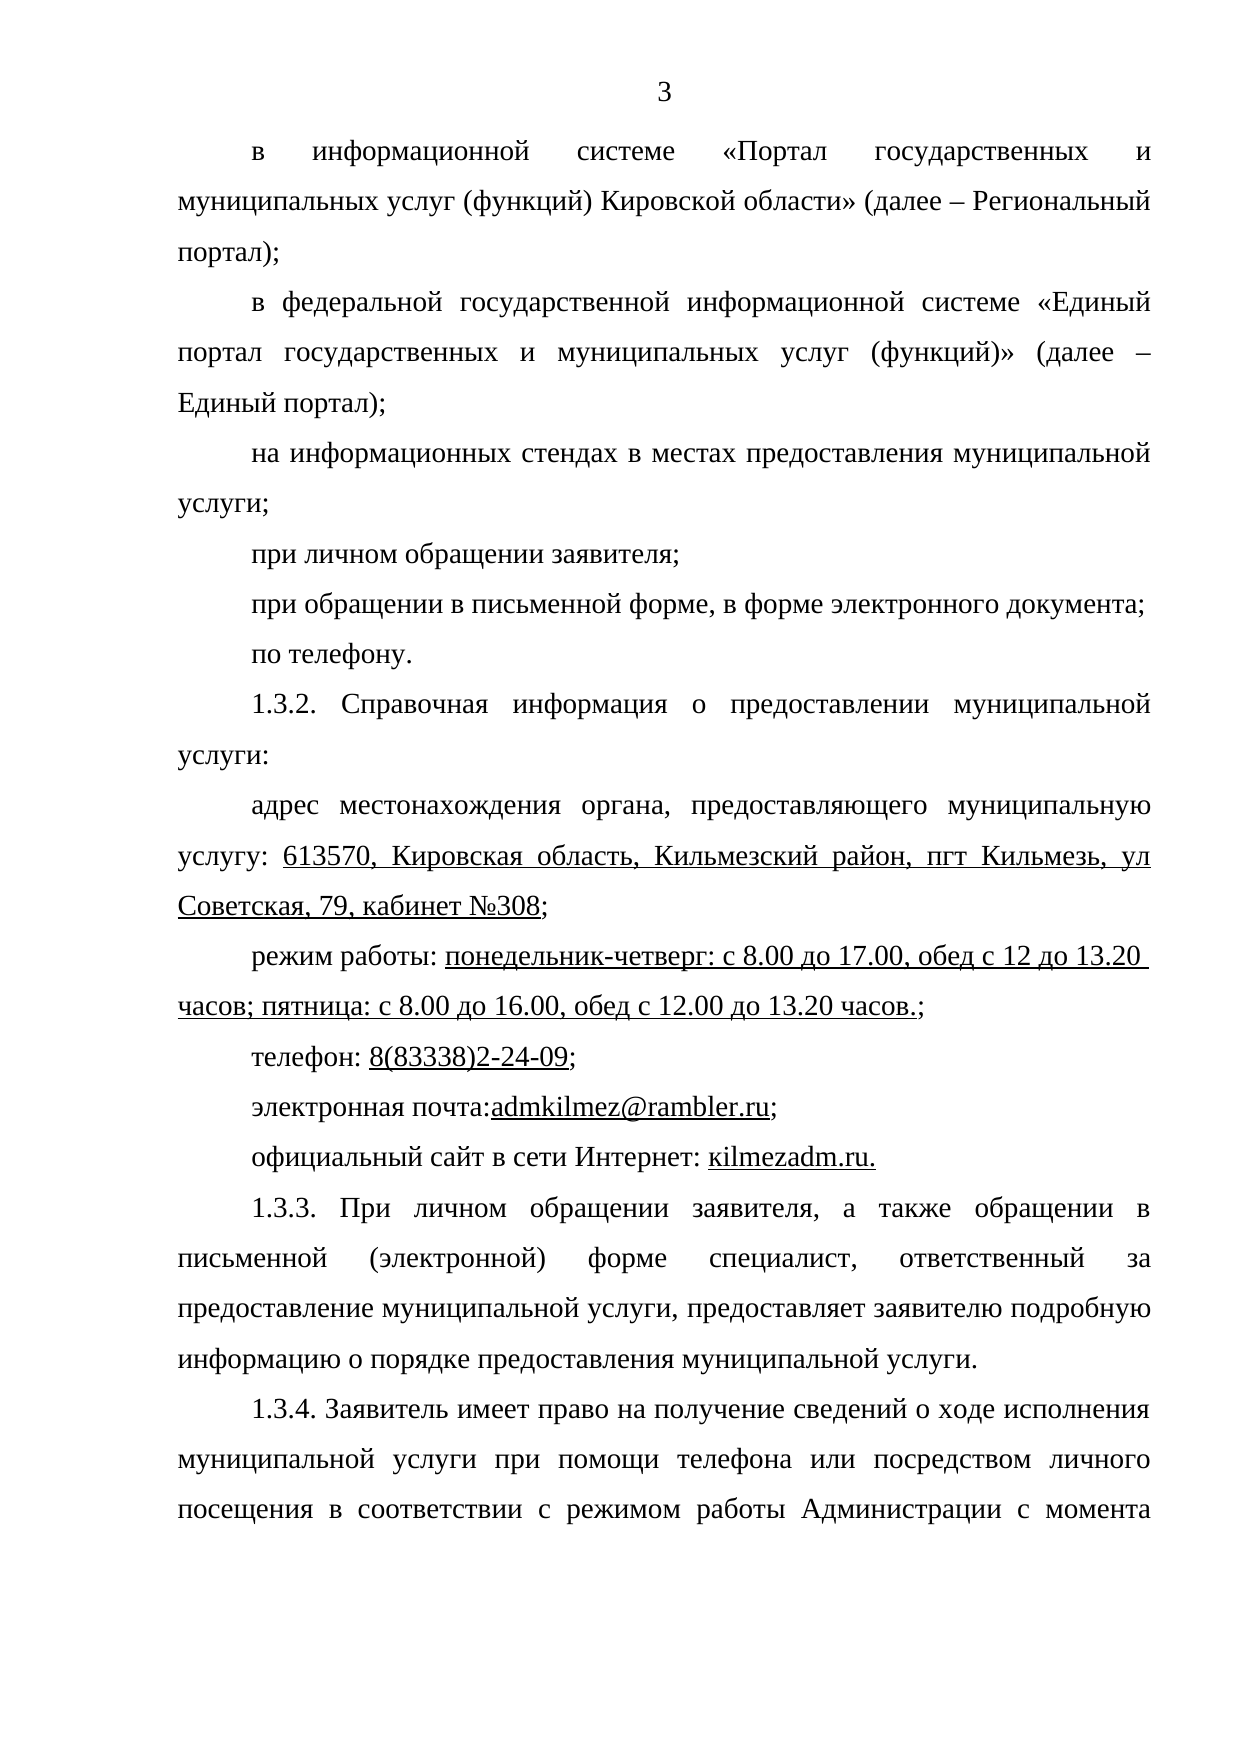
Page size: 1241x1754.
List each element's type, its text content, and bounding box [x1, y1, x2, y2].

text 1.3.2. Справочная информация о предоставлении муниципальной услуги: [177, 687, 1152, 771]
text электронная почта:admkilmez@rambler.ru; [177, 1089, 1152, 1123]
list при обращении в письменной форме, в форме электронного документа; [177, 586, 1152, 619]
text адрес местонахождения органа, предоставляющего муниципальную услугу: 613570, Кировская область, Кильмезский район, пгт Кильмезь, ул Советская, 79, кабинет №308; [177, 787, 1152, 921]
text телефон: 8(83338)2-24-09; [177, 1039, 1152, 1072]
text официальный сайт в сети Интернет: кilmezadm.ru. [177, 1139, 1152, 1173]
text в федеральной государственной информационной системе «Единый портал государственных и муниципальных услуг (функций)» (далее – Единый портал); [177, 284, 1152, 418]
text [177, 1391, 1152, 1525]
text на информационных стендах в местах предоставления муниципальной услуги; [177, 435, 1152, 519]
text режим работы: понедельник-четверг: с 8.00 до 17.00, обед с 12 до 13.20 часов; пятница: с 8.00 до 16.00, обед с 12.00 до 13.20 часов.; [177, 938, 1152, 1022]
list по телефону. [177, 636, 1152, 670]
text в информационной системе «Портал государственных и муниципальных услуг (функций) Кировской области» (далее – Региональный портал); [177, 133, 1152, 267]
text 1.3.3. При личном обращении заявителя, а также обращении в письменной (электронной) форме специалист, ответственный за предоставление муниципальной услуги, предоставляет заявителю подробную информацию о порядке предоставления муниципальной услуги. [177, 1190, 1152, 1374]
list при личном обращении заявителя; [177, 536, 1152, 569]
